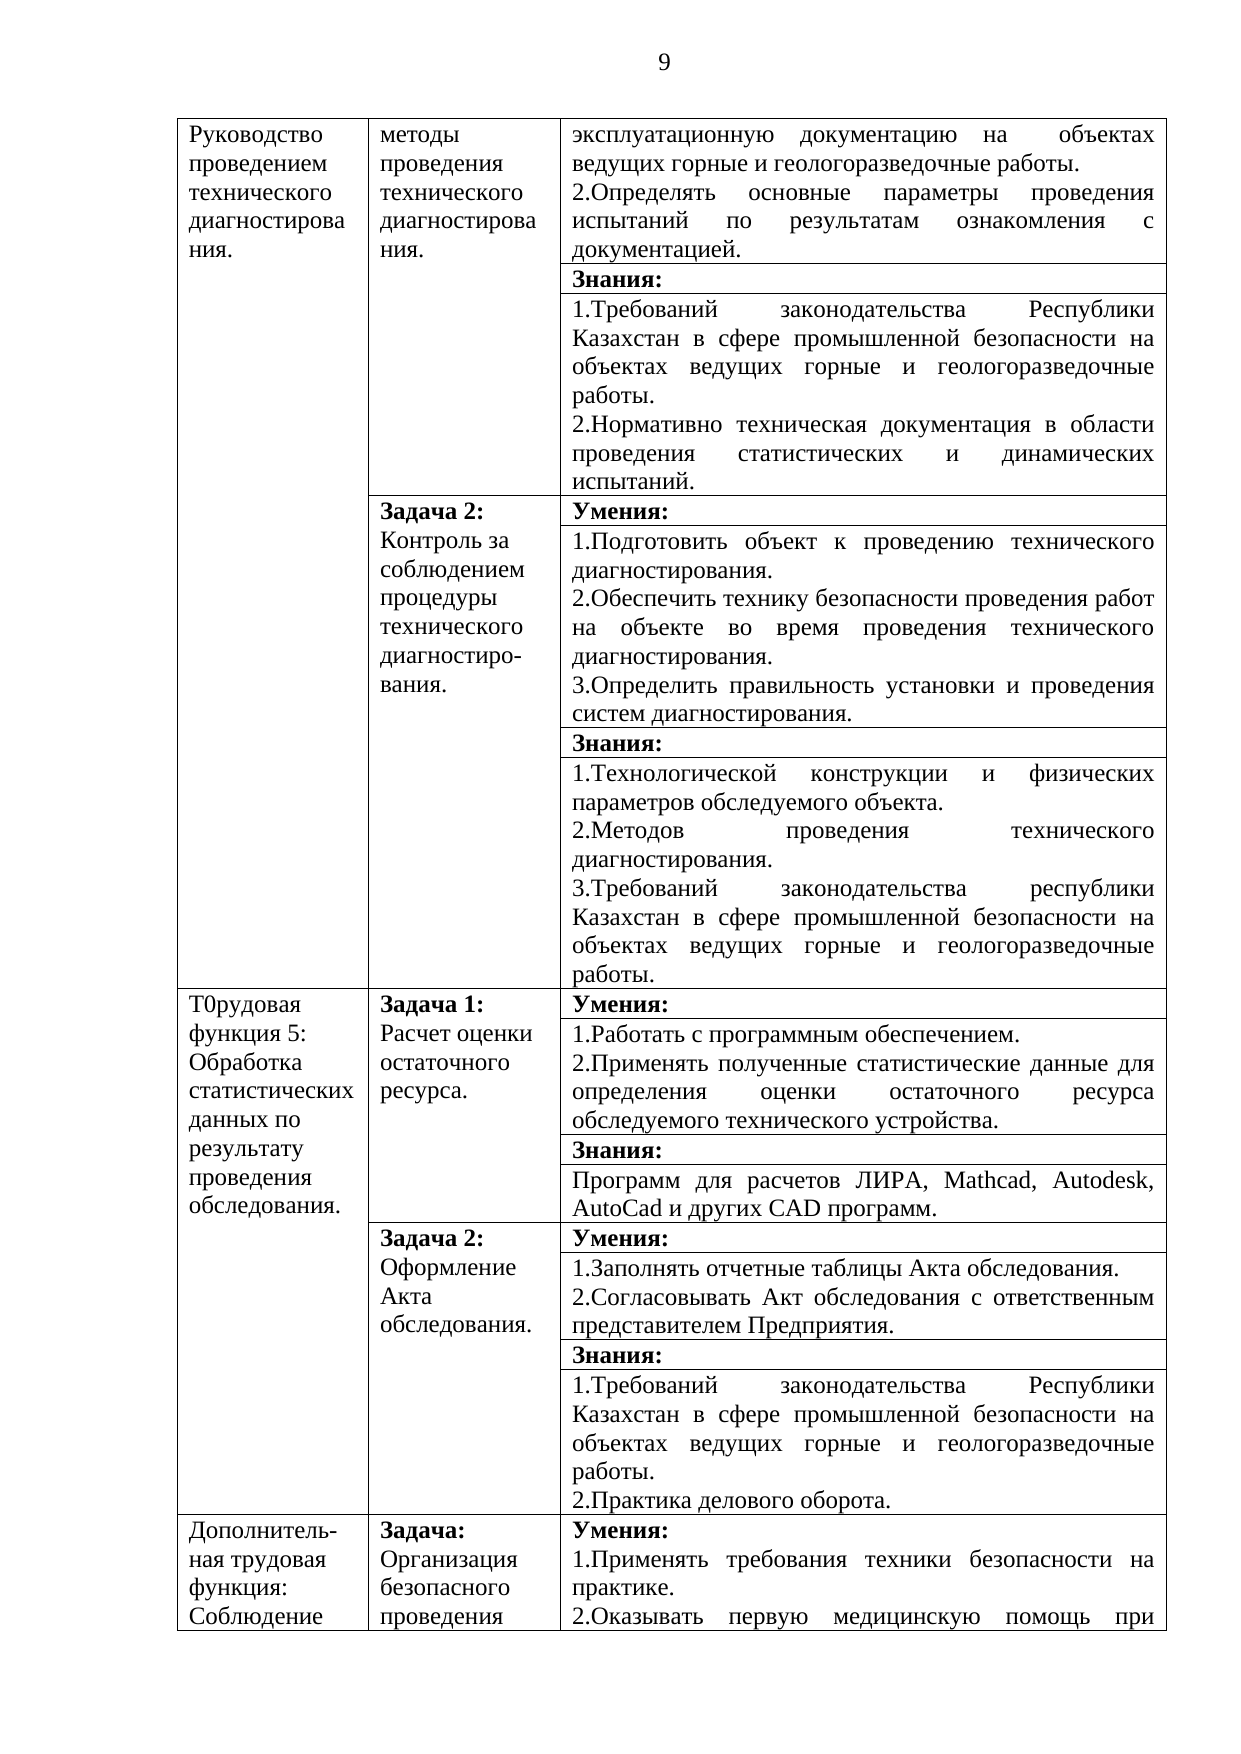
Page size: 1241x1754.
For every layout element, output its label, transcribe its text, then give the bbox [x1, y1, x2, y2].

table_cell Задача 2: Контроль за соблюдением процедуры технического диагностиро-вания. [369, 496, 560, 988]
table_cell 1.Технологической конструкции и физических параметров обследуемого объекта. 2.Методов проведения технического диагностирования. 3.Требований законодательства республики Казахстан в сфере промышленной безопасности на объектах ведущих горные и геологоразведочные работы. [561, 758, 1166, 988]
table_cell Знания: [561, 728, 1166, 757]
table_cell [561, 119, 1166, 263]
table_cell Умения: [561, 989, 1166, 1018]
table_cell Т0рудовая функция 5: Обработка статистических данных по результату проведения обследования. [178, 989, 368, 1514]
table_cell 1.Требований законодательства Республики Казахстан в сфере промышленной безопасности на объектах ведущих горные и геологоразведочные работы. 2.Практика делового оборота. [561, 1370, 1166, 1514]
table_cell Задача 1: Расчет оценки остаточного ресурса. [369, 989, 560, 1222]
table_cell 1.Работать с программным обеспечением. 2.Применять полученные статистические данные для определения оценки остаточного ресурса обследуемого технического устройства. [561, 1019, 1166, 1134]
table_cell Знания: [561, 1340, 1166, 1369]
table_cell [561, 1515, 1166, 1630]
table_cell 1.Подготовить объект к проведению технического диагностирования. 2.Обеспечить технику безопасности проведения работ на объекте во время проведения технического диагностирования. 3.Определить правильность установки и проведения систем диагностирования. [561, 526, 1166, 727]
table_cell Программ для расчетов ЛИРА, Mathcad, Autodesk, AutoCad и других CAD программ. [561, 1165, 1166, 1222]
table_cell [369, 1515, 560, 1630]
table_cell Знания: [561, 1135, 1166, 1164]
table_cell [178, 1515, 368, 1630]
table_cell 1.Заполнять отчетные таблицы Акта обследования. 2.Согласовывать Акт обследования с ответственным представителем Предприятия. [561, 1253, 1166, 1339]
table_cell Умения: [561, 1223, 1166, 1252]
table_cell Знания: [561, 264, 1166, 293]
table_cell Задача 2: Оформление Акта обследования. [369, 1223, 560, 1514]
table_cell 1.Требований законодательства Республики Казахстан в сфере промышленной безопасности на объектах ведущих горные и геологоразведочные работы. 2.Нормативно техническая документация в области проведения статистических и динамических испытаний. [561, 294, 1166, 495]
table_cell Умения: [561, 496, 1166, 525]
